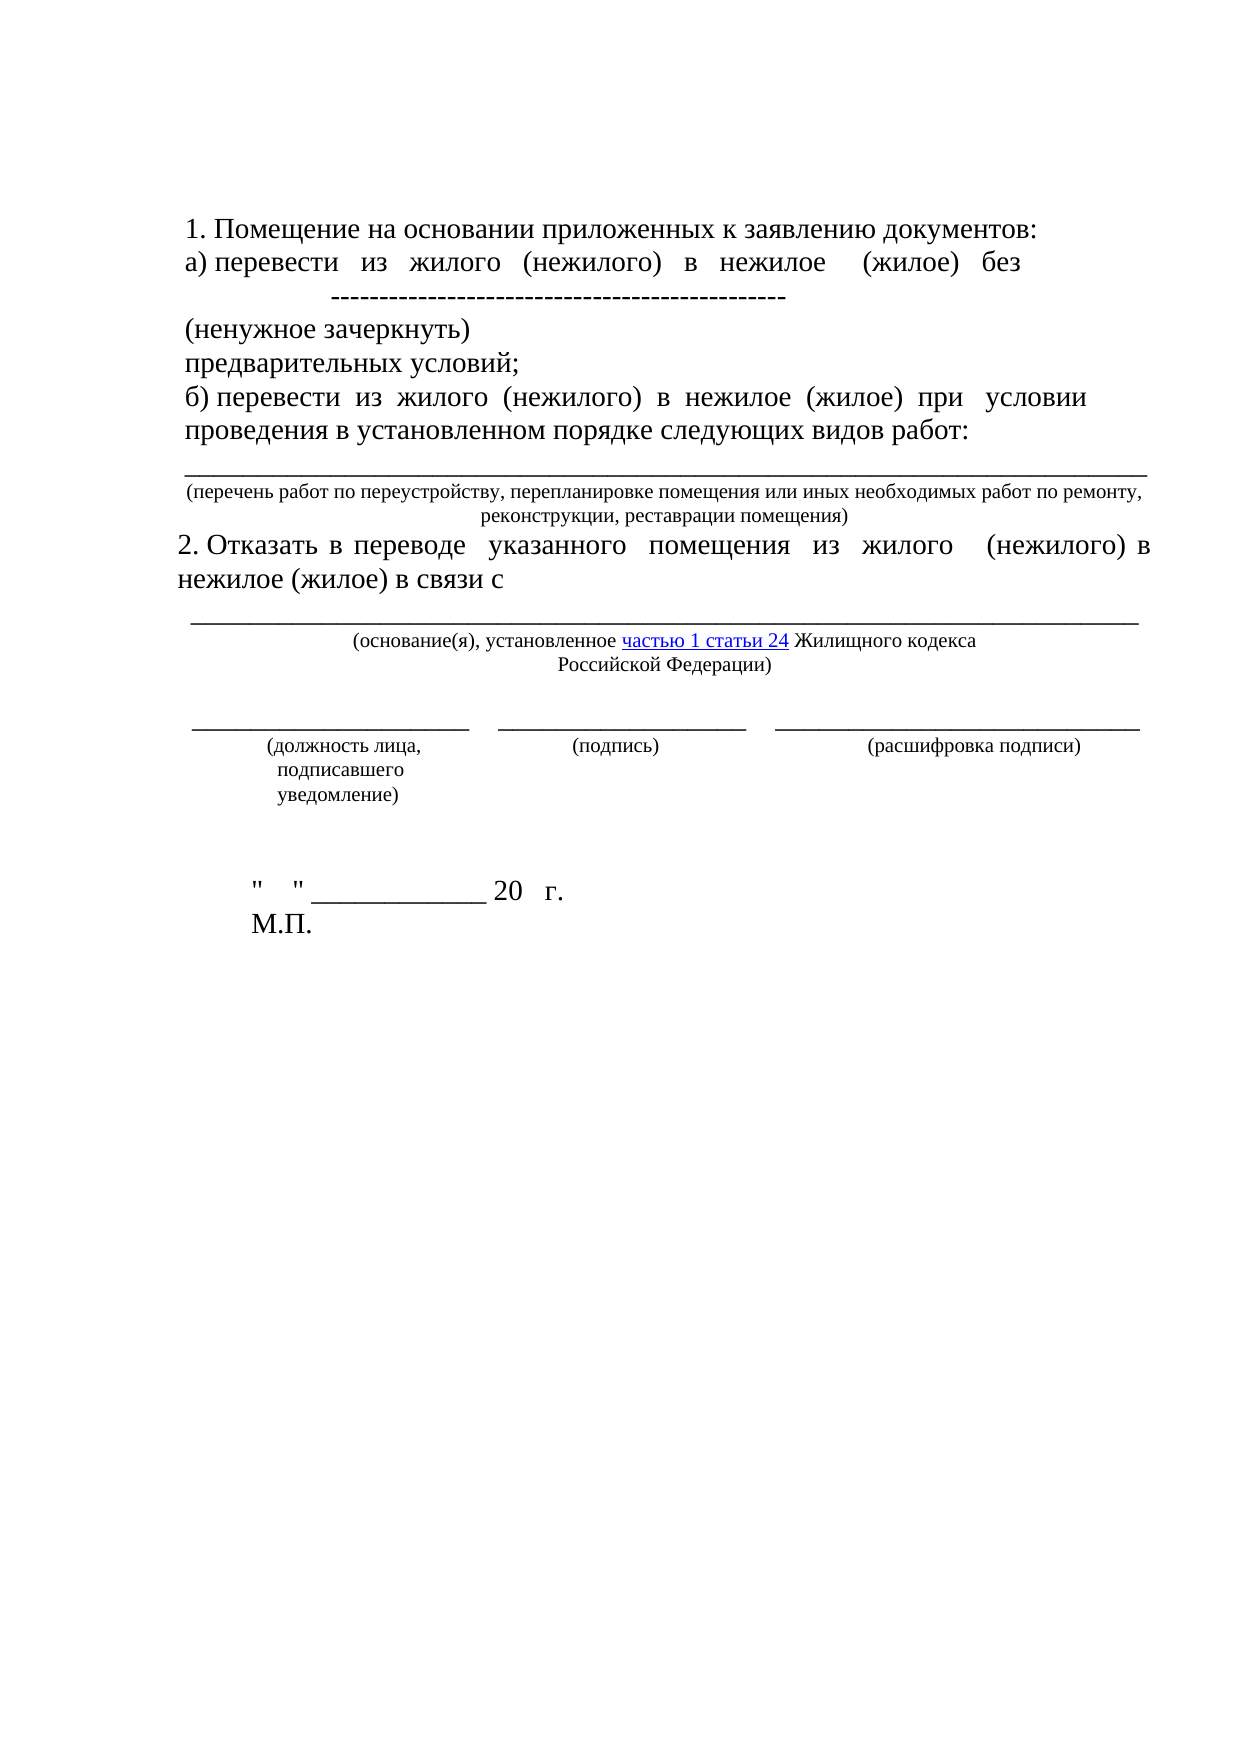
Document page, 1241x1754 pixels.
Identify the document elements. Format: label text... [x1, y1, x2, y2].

text уведомление) [177, 781, 1152, 806]
text проведения в установленном порядке следующих видов работ: [177, 412, 1152, 446]
text а) перевести из жилого (нежилого) в нежилое (жилое) без [177, 244, 1152, 278]
text ___________________ _________________ _________________________ [177, 700, 1152, 733]
text (перечень работ по переустройству, перепланировке помещения или иных необходимых работ по ремонту, реконструкции, реставрации помещения) [177, 479, 1152, 527]
text Российской Федерации) [177, 652, 1152, 676]
text 2. Отказать в переводе указанного помещения из жилого (нежилого) в нежилое (жилое) в связи с [177, 527, 1152, 594]
text ----------------------------------------------- [177, 278, 1152, 312]
text предварительных условий; [177, 345, 1152, 379]
text М.П. [177, 906, 1152, 940]
text __________________________________________________________________ [177, 446, 1152, 479]
text (ненужное зачеркнуть) [177, 312, 1152, 345]
text б) перевести из жилого (нежилого) в нежилое (жилое) при условии [177, 379, 1152, 412]
text 1. Помещение на основании приложенных к заявлению документов: [177, 211, 1152, 244]
text (должность лица, (подпись) (расшифровка подписи) [177, 733, 1152, 757]
text подписавшего [177, 757, 1152, 781]
text " " ____________ 20 г. [177, 873, 1152, 906]
text _________________________________________________________________ (основание(я), установленное частью 1 статьи 24 Жилищного кодекса [177, 594, 1152, 652]
